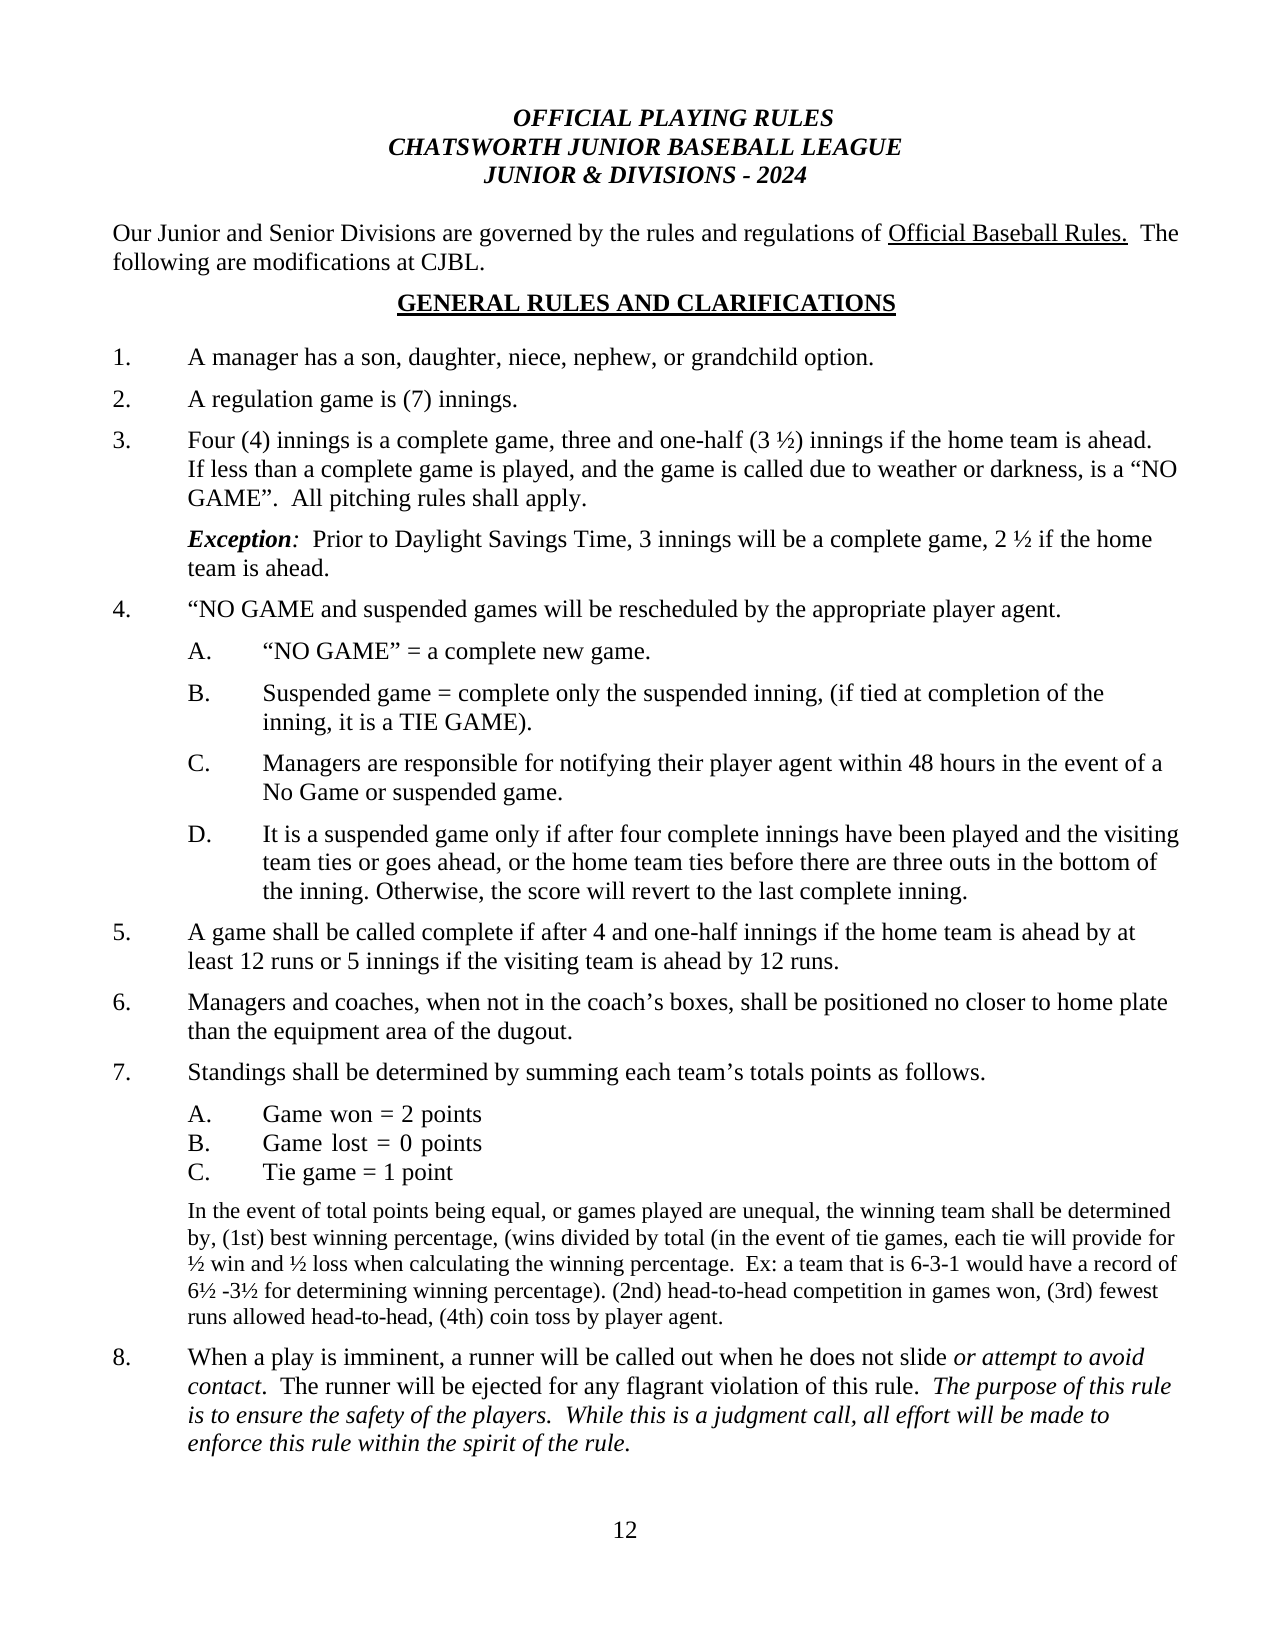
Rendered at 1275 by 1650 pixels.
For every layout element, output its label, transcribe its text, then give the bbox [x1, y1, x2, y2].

text If less than a complete game is played, and the game is called due to weather or darkness, is a “NO GAME”. All pitching rules shall apply. [187, 454, 1183, 512]
text A. Game won = 2 points B. Game lost = 0 points C. Tie game = 1 point [187, 1099, 482, 1185]
text 12 [112, 1515, 1177, 1543]
text 6. Managers and coaches, when not in the coach’s boxes, shall be positioned no closer to home plate than the equipment area of the dugout. [112, 987, 1173, 1045]
text In the event of total points being equal, or games played are unequal, the winning team shall be determined by, (1st) best winning percentage, (wins divided by total (in the event of tie games, each tie will provide for [187, 1198, 1179, 1250]
text ½ win and ½ loss when calculating the winning percentage. Ex: a team that is 6-3-1 would have a record of [187, 1250, 1181, 1277]
text C. Managers are responsible for notifying their player agent within 48 hours in the event of a [187, 748, 1169, 777]
text GENERAL RULES AND CLARIFICATIONS [393, 289, 899, 317]
text D. It is a suspended game only if after four complete innings have been played and the visiting team ties or goes ahead, or the home team ties before there are three outs in the bottom of the inning. Otherwise, the score will revert to the last complete inning. [187, 819, 1184, 905]
text 5. A game shall be called complete if after 4 and one-half innings if the home team is ahead by at least 12 runs or 5 innings if the visiting team is ahead by 12 runs. [112, 917, 1144, 975]
text A. “NO GAME” = a complete new game. [187, 636, 654, 665]
text 4. “NO GAME and suspended games will be rescheduled by the appropriate player agent. [112, 594, 1192, 623]
text 6½ -3½ for determining winning percentage). (2nd) head-to-head competition in games won, (3rd) fewest runs allowed head-to-head, (4th) coin toss by player agent. [187, 1277, 1162, 1329]
text 3. Four (4) innings is a complete game, three and one-half (3 ½) innings if the home team is ahead. [112, 425, 1192, 454]
text 2. A regulation game is (7) innings. [112, 384, 1192, 412]
text OFFICIAL PLAYING RULES CHATSWORTH JUNIOR BASEBALL LEAGUE JUNIOR & DIVISIONS - 2024 [387, 103, 906, 189]
text No Game or suspended game. [258, 777, 567, 806]
text 1. A manager has a son, daughter, niece, nephew, or grandchild option. [112, 342, 1166, 371]
text 8. When a play is imminent, a runner will be called out when he does not slide or attempt to avoid contact. The runner will be ejected for any flagrant violation of this rule. The purpose of this rule is to ensure the safety of the players. While this is a judgment call, all effort will be made to enforce this rule within the spirit of the rule. [112, 1342, 1177, 1457]
text Exception: Prior to Daylight Savings Time, 3 innings will be a complete game, 2 ½ if the home team is ahead. [187, 524, 1157, 582]
text B. Suspended game = complete only the suspended inning, (if tied at completion of the inning, it is a TIE GAME). [187, 678, 1109, 735]
text Our Junior and Senior Divisions are governed by the rules and regulations of Official Baseball Rules. The following are modifications at CJBL. [112, 218, 1184, 276]
text 7. Standings shall be determined by summing each team’s totals points as follows. [112, 1057, 1192, 1086]
